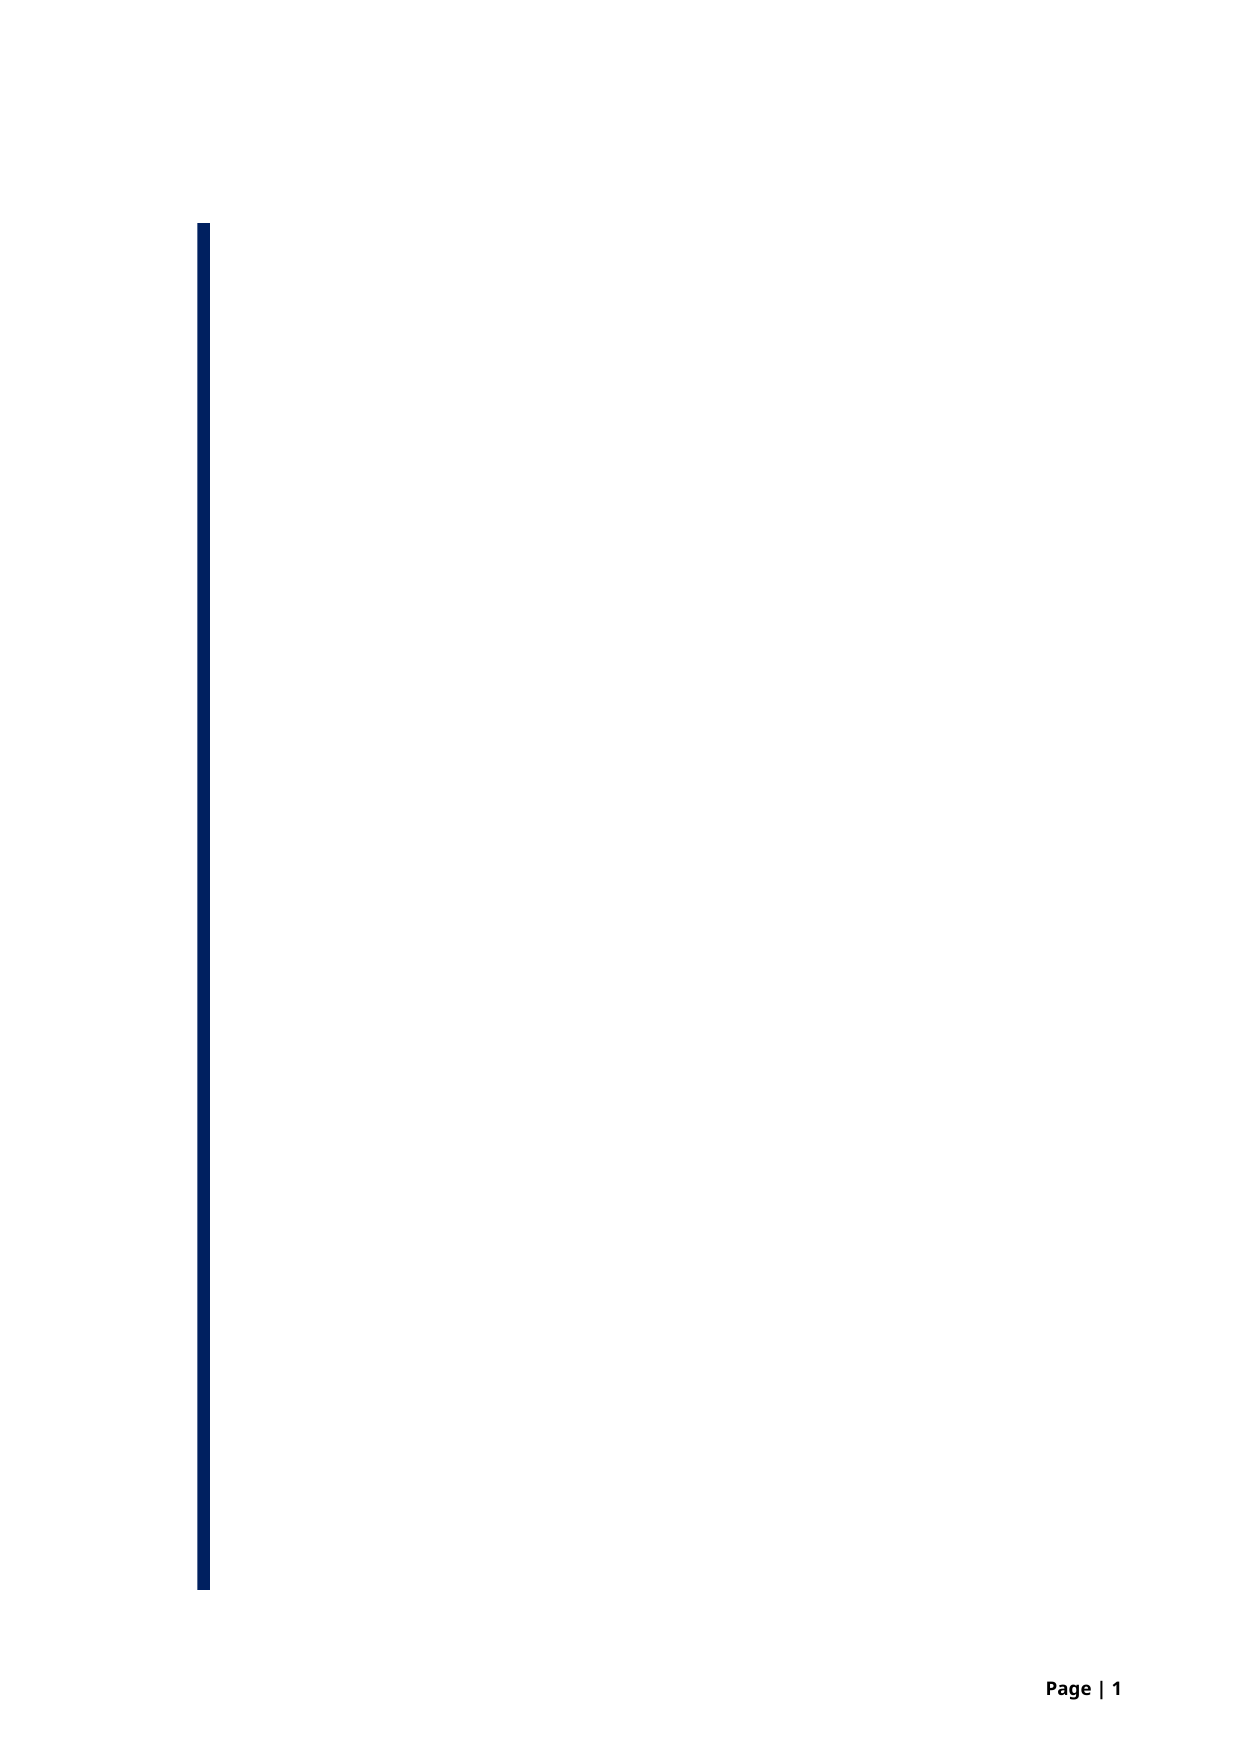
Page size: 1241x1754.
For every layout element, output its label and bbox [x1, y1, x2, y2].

table_header [107, 118, 1240, 1590]
